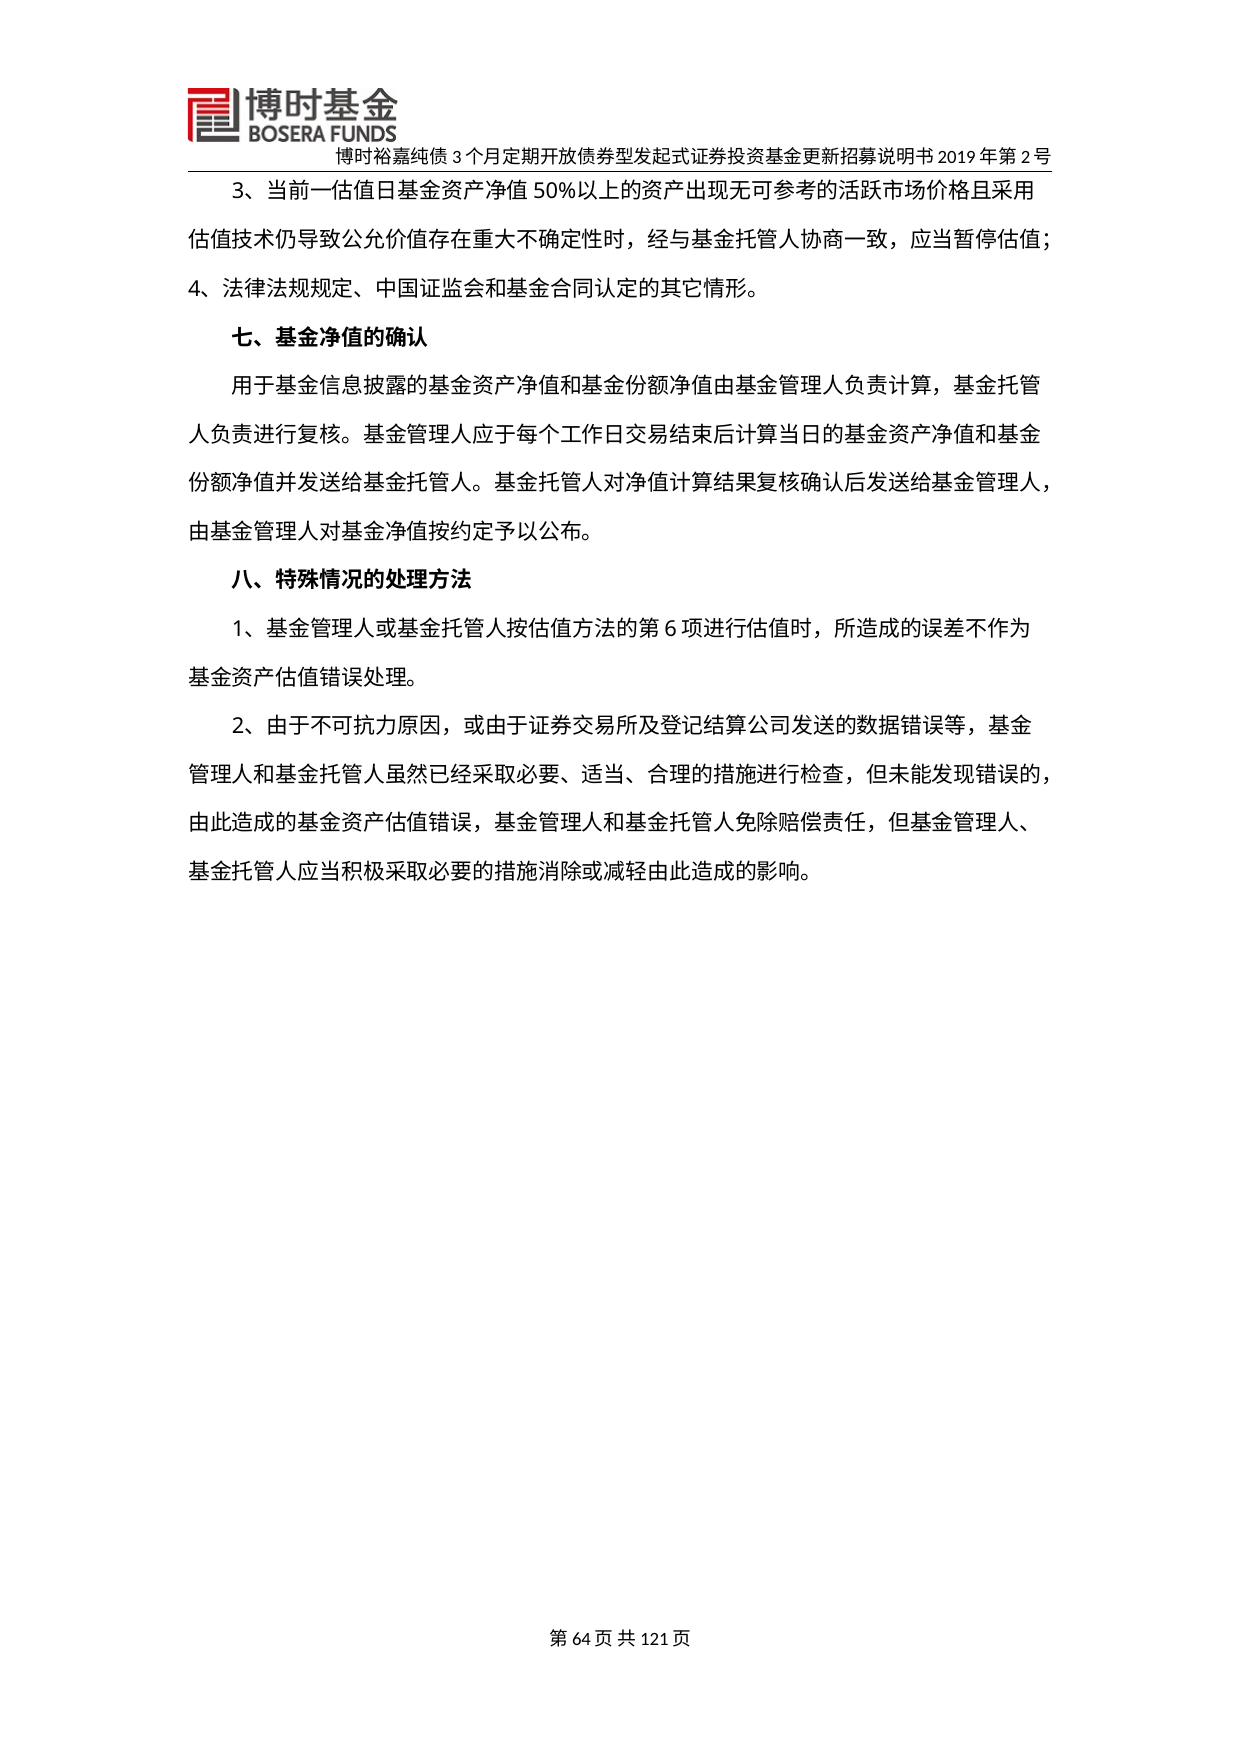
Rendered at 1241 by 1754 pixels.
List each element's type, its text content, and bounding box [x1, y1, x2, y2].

text 七、基金净值的确认 [188, 319, 1052, 352]
text 2、由于不可抗力原因，或由于证券交易所及登记结算公司发送的数据错误等，基金管理人和基金托管人虽然已经采取必要、适当、合理的措施进行检查，但未能发现错误的，由此造成的基金资产估值错误，基金管理人和基金托管人免除赔偿责任，但基金管理人、基金托管人应当积极采取必要的措施消除或减轻由此造成的影响。 [188, 707, 1052, 886]
text 用于基金信息披露的基金资产净值和基金份额净值由基金管理人负责计算，基金托管人负责进行复核。基金管理人应于每个工作日交易结束后计算当日的基金资产净值和基金份额净值并发送给基金托管人。基金托管人对净值计算结果复核确认后发送给基金管理人，由基金管理人对基金净值按约定予以公布。 [188, 367, 1052, 546]
text 八、特殊情况的处理方法 [188, 562, 1052, 594]
text 3、当前一估值日基金资产净值50%以上的资产出现无可参考的活跃市场价格且采用估值技术仍导致公允价值存在重大不确定性时，经与基金托管人协商一致，应当暂停估值；4、法律法规规定、中国证监会和基金合同认定的其它情形。 [188, 173, 1052, 303]
text 1、基金管理人或基金托管人按估值方法的第6项进行估值时，所造成的误差不作为基金资产估值错误处理。 [188, 610, 1052, 692]
picture [187, 88, 398, 142]
